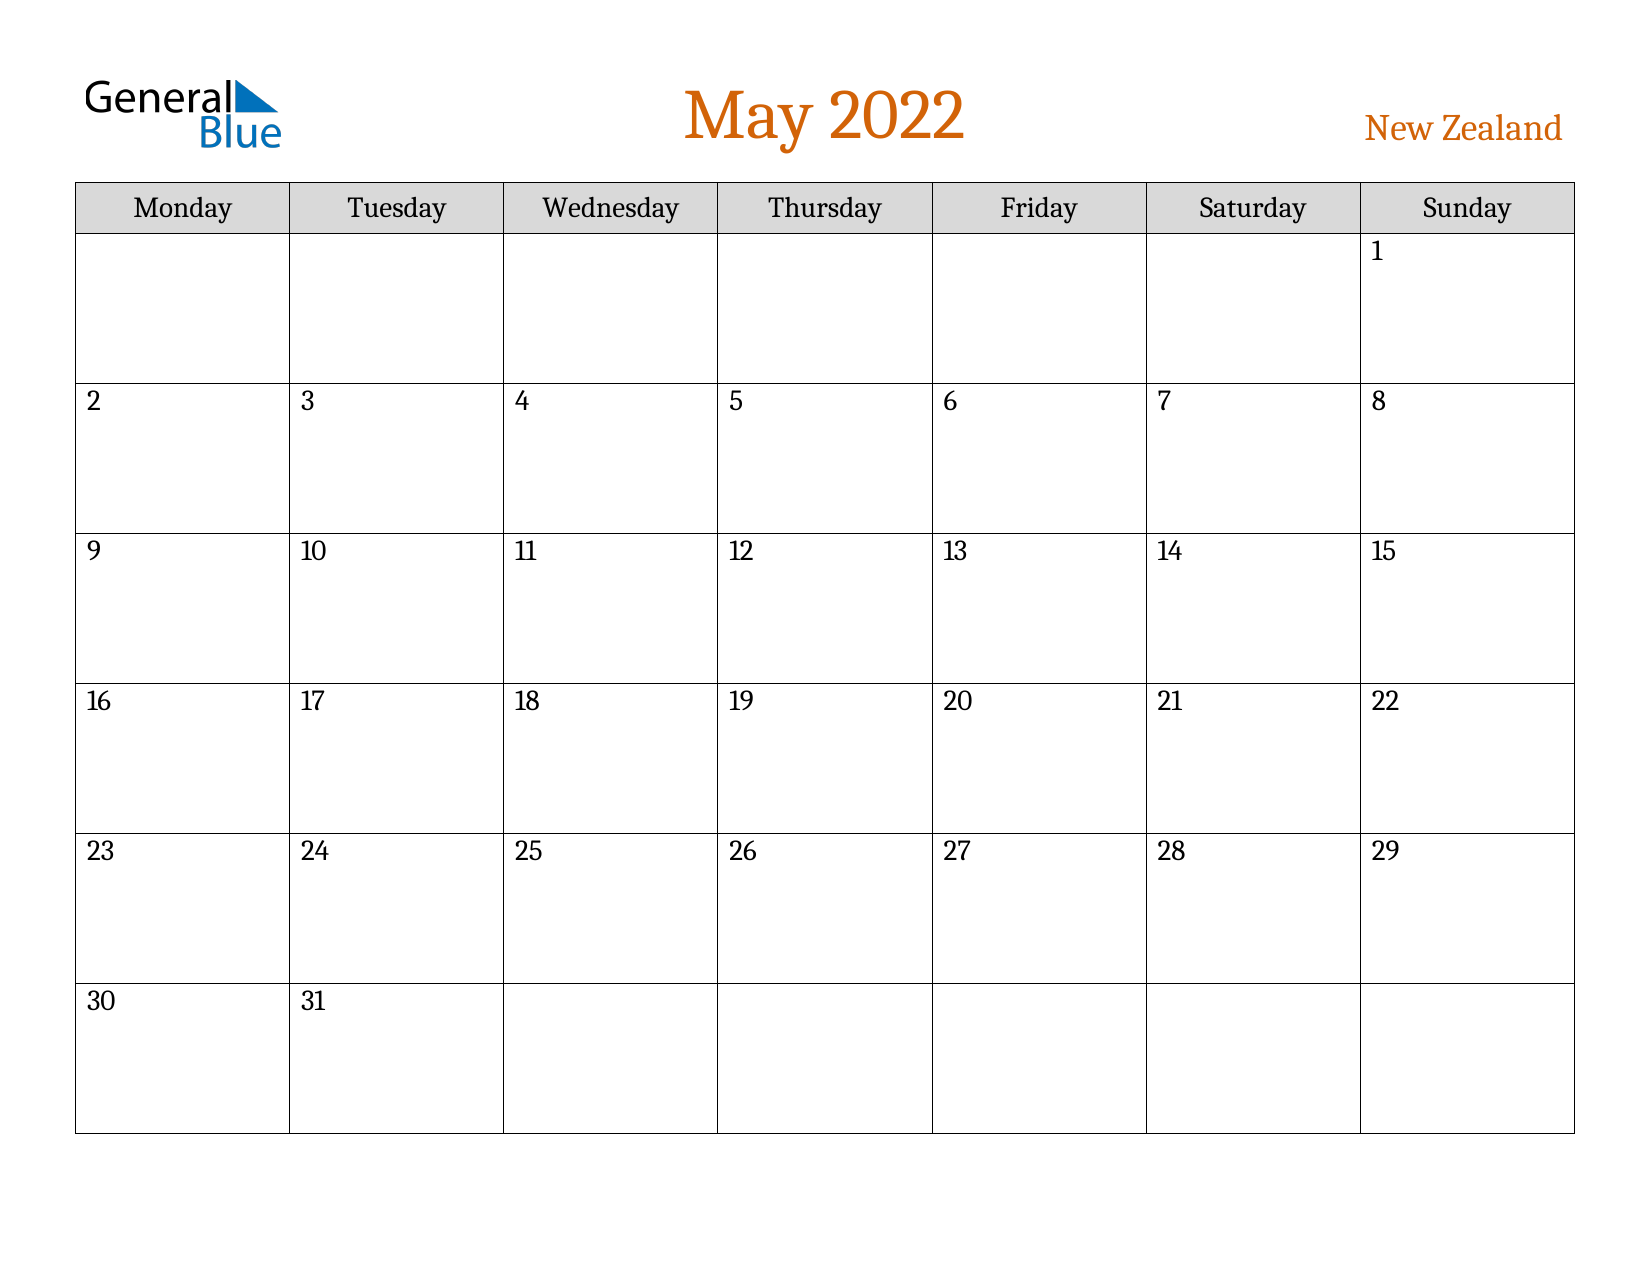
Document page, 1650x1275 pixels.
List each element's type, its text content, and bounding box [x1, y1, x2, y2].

table_cell [933, 570, 1146, 683]
table_cell [718, 720, 932, 833]
table_cell [718, 420, 932, 533]
table_cell [1147, 720, 1360, 833]
table_cell Tuesday [290, 183, 503, 233]
table_header May 2022 [504, 75, 1146, 182]
table_cell Friday [933, 183, 1146, 233]
table_cell 31 [290, 984, 503, 1020]
table_cell [933, 270, 1146, 383]
table_cell [933, 984, 1146, 1020]
table_cell 28 [1147, 834, 1360, 870]
table_cell [933, 870, 1146, 983]
table_cell 5 [718, 384, 932, 420]
table_cell [1147, 234, 1360, 270]
table_cell [933, 420, 1146, 533]
table_cell 27 [933, 834, 1146, 870]
table_cell 25 [504, 834, 717, 870]
table_cell [290, 1020, 503, 1133]
table_header New Zealand [1146, 75, 1574, 182]
table_cell [76, 720, 289, 833]
table_cell [718, 870, 932, 983]
table_cell [718, 270, 932, 383]
table_cell 17 [290, 684, 503, 720]
table_cell [718, 234, 932, 270]
table_cell [504, 720, 717, 833]
table_cell [1361, 984, 1574, 1020]
table_cell [290, 720, 503, 833]
table_cell [718, 1020, 932, 1133]
table_cell 20 [933, 684, 1146, 720]
table_cell [1147, 1020, 1360, 1133]
table_cell Wednesday [504, 183, 717, 233]
table_cell [718, 570, 932, 683]
table_cell 13 [933, 534, 1146, 570]
table_cell [1361, 1020, 1574, 1133]
table_header [76, 75, 503, 182]
table_cell 26 [718, 834, 932, 870]
table_cell [504, 870, 717, 983]
table_cell [504, 984, 717, 1020]
table_cell Sunday [1361, 183, 1574, 233]
table_cell Monday [76, 183, 289, 233]
table_cell [76, 234, 289, 270]
table_cell 24 [290, 834, 503, 870]
table_cell 12 [718, 534, 932, 570]
table_cell [1147, 984, 1360, 1020]
table_cell 19 [718, 684, 932, 720]
table_cell [76, 870, 289, 983]
table_cell [933, 720, 1146, 833]
table_cell 10 [290, 534, 503, 570]
table_cell [290, 420, 503, 533]
table_cell [76, 420, 289, 533]
table_cell 18 [504, 684, 717, 720]
table_cell 29 [1361, 834, 1574, 870]
table_cell 7 [1147, 384, 1360, 420]
table_cell 3 [290, 384, 503, 420]
table_cell [504, 234, 717, 270]
table_cell 11 [504, 534, 717, 570]
table_cell [504, 270, 717, 383]
table_cell [1147, 420, 1360, 533]
table_cell [933, 1020, 1146, 1133]
table_cell [1147, 570, 1360, 683]
table_cell [504, 420, 717, 533]
table_cell [76, 270, 289, 383]
table_cell 9 [76, 534, 289, 570]
table_cell [76, 570, 289, 683]
table_cell 23 [76, 834, 289, 870]
table_cell 14 [1147, 534, 1360, 570]
table_cell 21 [1147, 684, 1360, 720]
table_cell [1361, 720, 1574, 833]
table_cell 6 [933, 384, 1146, 420]
table_cell [1147, 870, 1360, 983]
table_cell Saturday [1147, 183, 1360, 233]
table_cell [290, 570, 503, 683]
table_cell [1361, 270, 1574, 383]
table_cell [1361, 870, 1574, 983]
table_cell Thursday [718, 183, 932, 233]
table_cell 16 [76, 684, 289, 720]
table_cell [1361, 420, 1574, 533]
table_cell [290, 270, 503, 383]
table_cell [290, 870, 503, 983]
table_cell 15 [1361, 534, 1574, 570]
table_cell 22 [1361, 684, 1574, 720]
table_cell 8 [1361, 384, 1574, 420]
table_cell 4 [504, 384, 717, 420]
table_cell 2 [76, 384, 289, 420]
table_cell [504, 570, 717, 683]
picture [86, 80, 281, 148]
table_cell [933, 234, 1146, 270]
table_cell [290, 234, 503, 270]
table_cell [1361, 570, 1574, 683]
table_cell 1 [1361, 234, 1574, 270]
table_cell [718, 984, 932, 1020]
table_cell [1147, 270, 1360, 383]
table_cell 30 [76, 984, 289, 1020]
table_cell [504, 1020, 717, 1133]
table_cell [76, 1020, 289, 1133]
